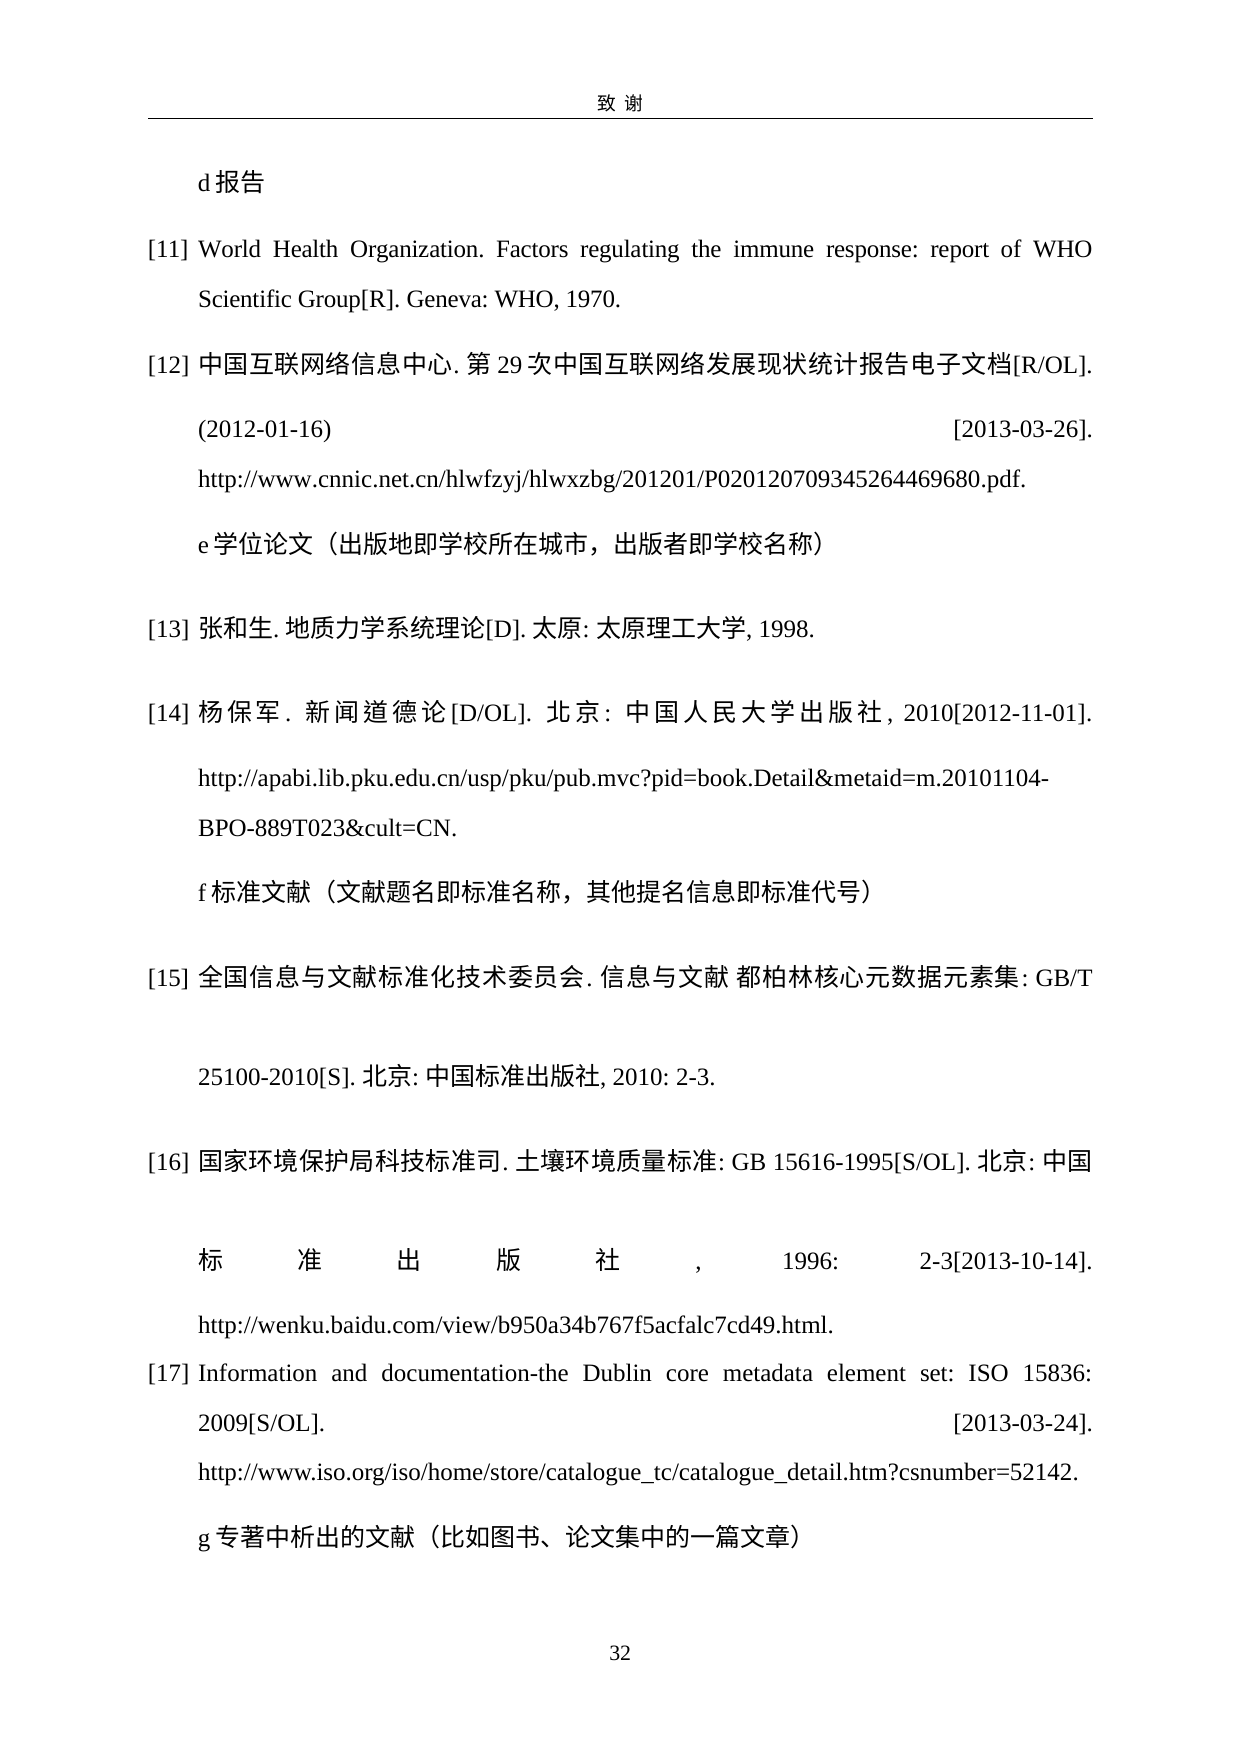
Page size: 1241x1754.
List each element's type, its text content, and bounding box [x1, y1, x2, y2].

text g专著中析出的文献（比如图书、论文集中的一篇文章） [148, 1503, 1093, 1569]
list 全国信息与文献标准化技术委员会. 信息与文献 都柏林核心元数据元素集: GB/T 25100-2010[S]. 北京: 中国标准出版社, 2010: 2-3. [148, 942, 1093, 1108]
list 张和生. 地质力学系统理论[D]. 太原: 太原理工大学, 1998. [148, 593, 1093, 660]
list World Health Organization. Factors regulating the immune response: report of WHO Scientific Group[R]. Geneva: WHO, 1970. [148, 232, 1093, 315]
text d报告 [148, 148, 1093, 214]
list 中国互联网络信息中心. 第29次中国互联网络发展现状统计报告电子文档[R/OL]. (2012-01-16) [2013-03-26]. http://www.cnnic.net.cn/hlwfzyj/hlwxzbg/201201/P020120709345264469680.pdf. [148, 329, 1093, 495]
text f标准文献（文献题名即标准名称，其他提名信息即标准代号） [148, 858, 1093, 924]
list 国家环境保护局科技标准司. 土壤环境质量标准: GB 15616-1995[S/OL]. 北京: 中国标准出版社, 1996: 2-3[2013-10-14]. http://wenku.baidu.com/view/b950a34b767f5acfalc7cd49.html. [148, 1126, 1093, 1341]
text e学位论文（出版地即学校所在城市，出版者即学校名称） [148, 509, 1093, 575]
list Information and documentation-the Dublin core metadata element set: ISO 15836: 2009[S/OL]. [2013-03-24]. http://www.iso.org/iso/home/store/catalogue_tc/catalogue_detail.htm?csnumber=52142. [148, 1356, 1093, 1488]
list 杨保军. 新闻道德论[D/OL]. 北京: 中国人民大学出版社, 2010[2012-11-01]. http://apabi.lib.pku.edu.cn/usp/pku/pub.mvc?pid=book.Detail&metaid=m.20101104-BPO-889T023&cult=CN. [148, 678, 1093, 843]
